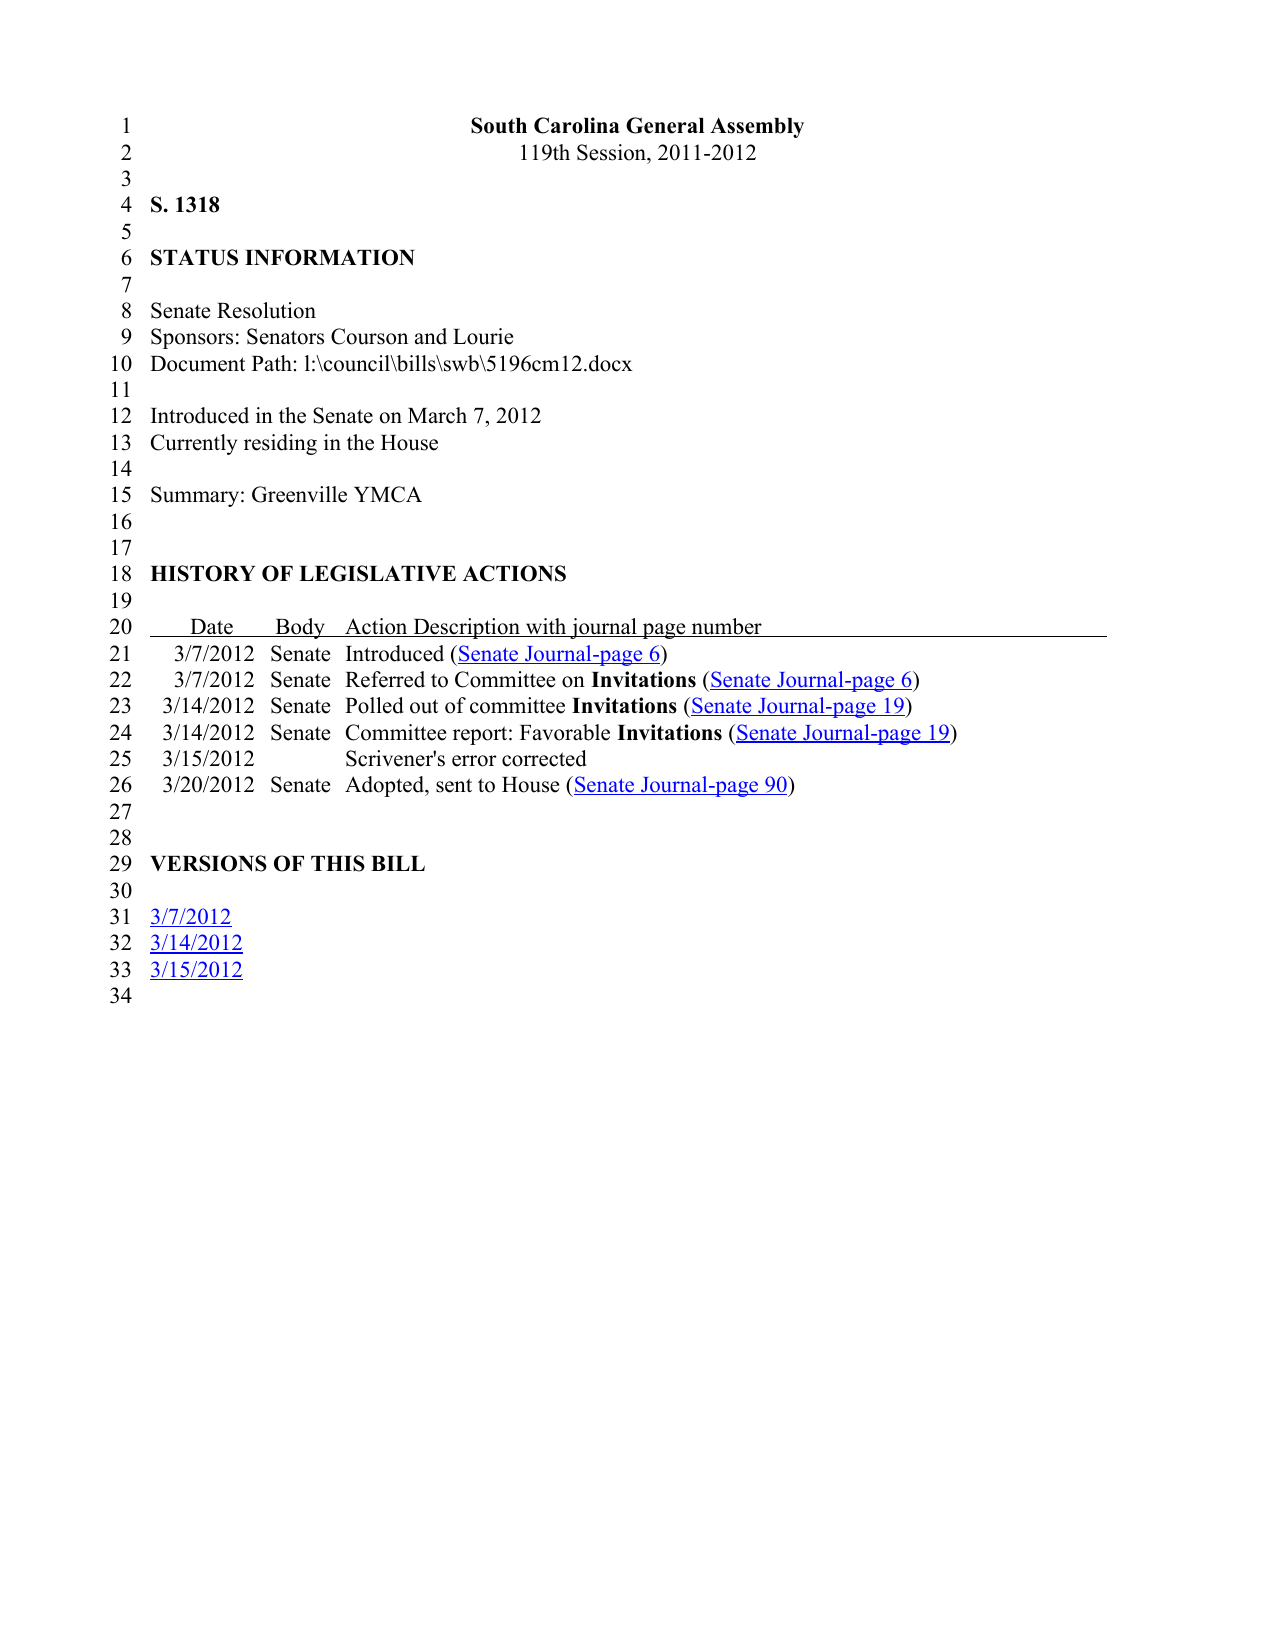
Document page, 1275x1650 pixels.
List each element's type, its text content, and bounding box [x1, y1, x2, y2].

text 3/15/2012 [150, 956, 1125, 982]
text Currently residing in the House [150, 429, 1125, 455]
text Document Path: l:\council\bills\swb\5196cm12.docx [150, 350, 1125, 376]
text 3/15/2012 Scrivener's error corrected [150, 745, 1125, 771]
text 3/7/2012 Senate Introduced (Senate Journal-page 6) [150, 639, 1125, 666]
text 3/7/2012 Senate Referred to Committee on Invitations (Senate Journal-page 6) [150, 666, 1125, 692]
text 3/7/2012 [150, 903, 1125, 929]
text 3/14/2012 Senate Polled out of committee Invitations (Senate Journal-page 19) [150, 692, 1125, 719]
text 3/20/2012 Senate Adopted, sent to House (Senate Journal-page 90) [150, 771, 1125, 798]
text Summary: Greenville YMCA [150, 481, 1125, 508]
text Date Body Action Description with journal page number [150, 613, 1125, 639]
text Introduced in the Senate on March 7, 2012 [150, 402, 1125, 429]
text 3/14/2012 [150, 929, 1125, 956]
text 119th Session, 2011-2012 [150, 139, 1125, 165]
text VERSIONS OF THIS BILL [150, 850, 1125, 877]
text S. 1318 [150, 192, 1125, 218]
text Sponsors: Senators Courson and Lourie [150, 323, 1125, 350]
text STATUS INFORMATION [150, 244, 1125, 271]
text HISTORY OF LEGISLATIVE ACTIONS [150, 561, 1125, 587]
text Senate Resolution [150, 297, 1125, 323]
text South Carolina General Assembly [150, 112, 1125, 139]
text 3/14/2012 Senate Committee report: Favorable Invitations (Senate Journal-page 19) [150, 719, 1125, 745]
